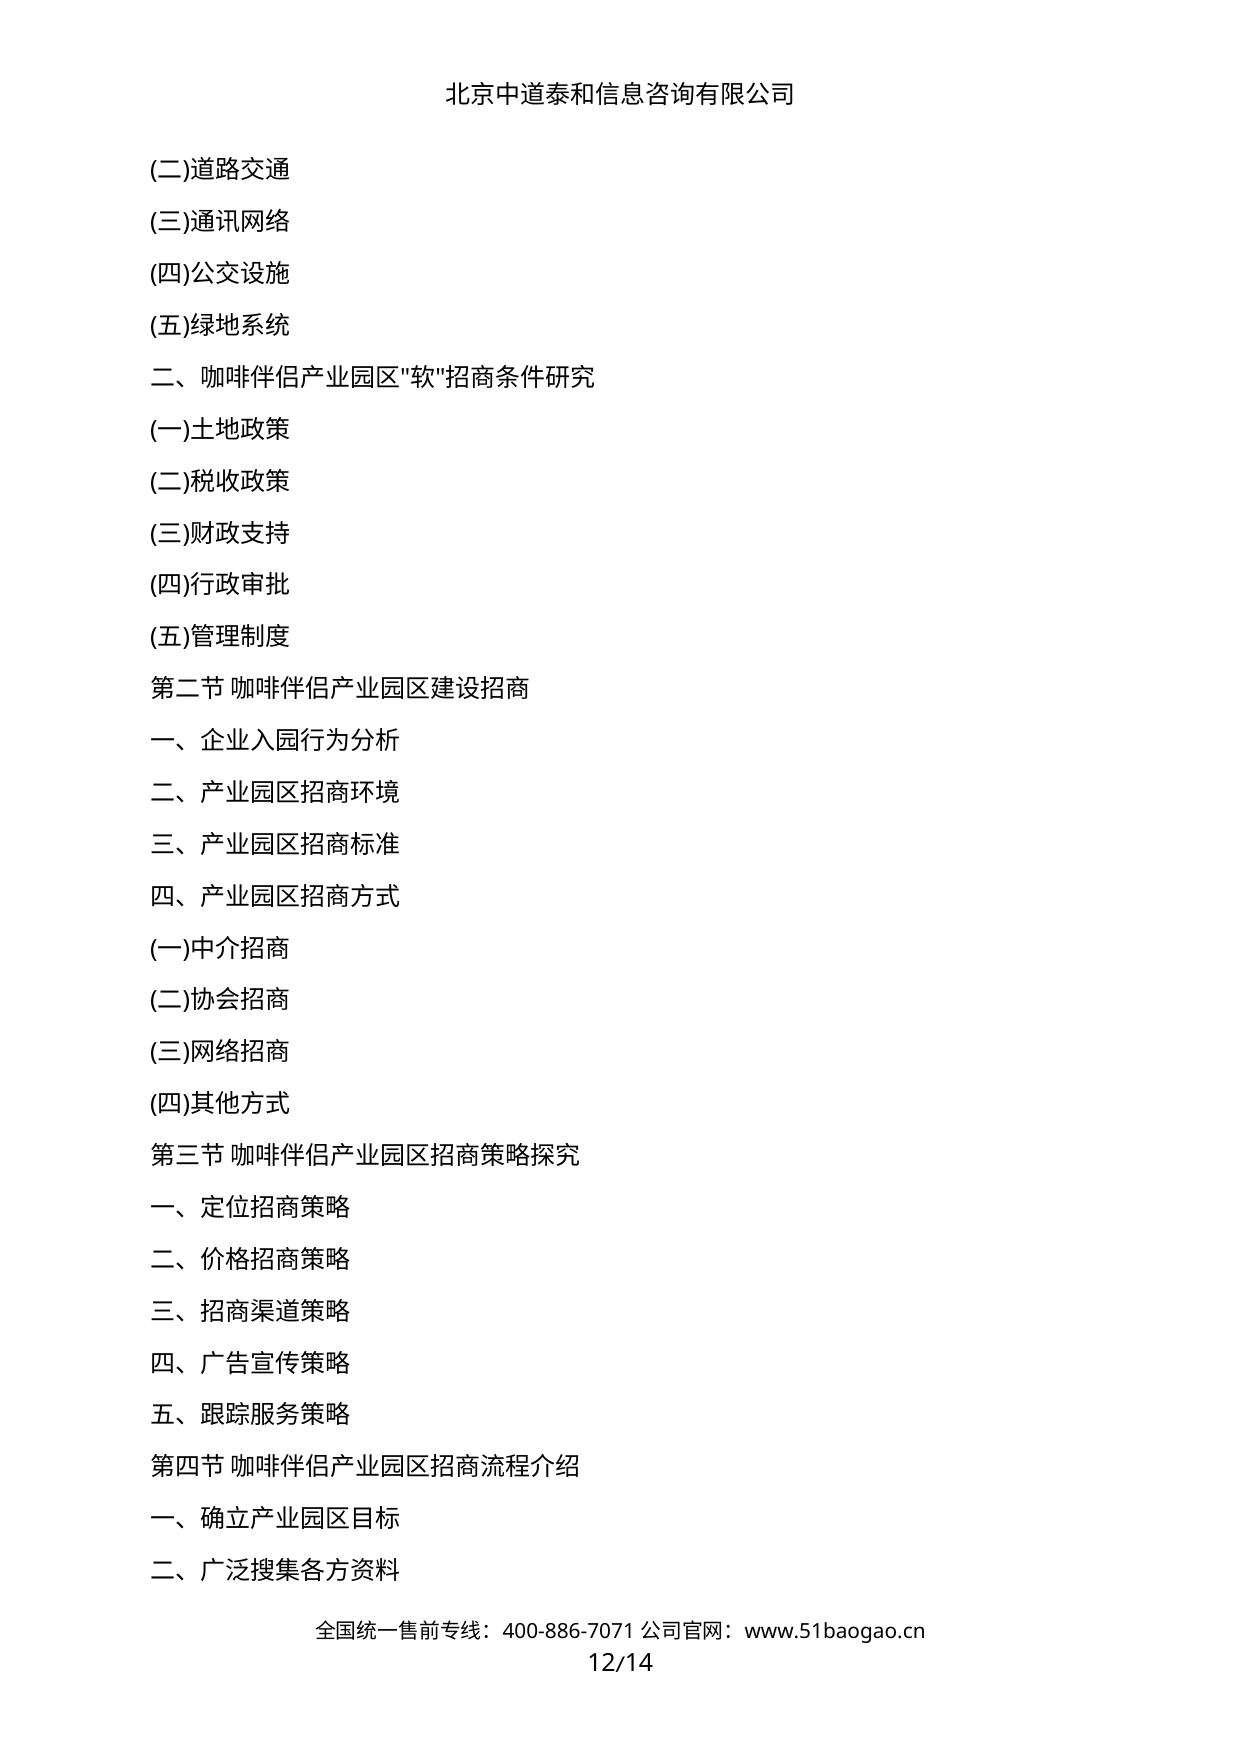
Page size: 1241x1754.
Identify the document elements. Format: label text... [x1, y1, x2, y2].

text (二)道路交通 [150, 150, 1090, 186]
text (五)管理制度 [150, 617, 1090, 653]
text 五、跟踪服务策略 [150, 1395, 1090, 1431]
text (五)绿地系统 [150, 306, 1090, 342]
text (一)中介招商 [150, 928, 1090, 964]
text (三)财政支持 [150, 513, 1090, 549]
text 第三节 咖啡伴侣产业园区招商策略探究 [150, 1136, 1090, 1172]
text 一、定位招商策略 [150, 1187, 1090, 1224]
text 二、价格招商策略 [150, 1239, 1090, 1276]
text 二、产业园区招商环境 [150, 772, 1090, 809]
text 一、确立产业园区目标 [150, 1499, 1090, 1535]
text (三)网络招商 [150, 1032, 1090, 1068]
text 四、广告宣传策略 [150, 1343, 1090, 1379]
text 第四节 咖啡伴侣产业园区招商流程介绍 [150, 1447, 1090, 1483]
text 三、产业园区招商标准 [150, 824, 1090, 861]
text 一、企业入园行为分析 [150, 721, 1090, 757]
text (三)通讯网络 [150, 202, 1090, 238]
text 二、广泛搜集各方资料 [150, 1551, 1090, 1587]
text 三、招商渠道策略 [150, 1291, 1090, 1327]
text 第二节 咖啡伴侣产业园区建设招商 [150, 669, 1090, 705]
text 四、产业园区招商方式 [150, 876, 1090, 912]
text (四)公交设施 [150, 254, 1090, 290]
text (四)行政审批 [150, 565, 1090, 601]
text (二)协会招商 [150, 980, 1090, 1016]
text 二、咖啡伴侣产业园区"软"招商条件研究 [150, 357, 1090, 394]
text (二)税收政策 [150, 461, 1090, 497]
text (四)其他方式 [150, 1084, 1090, 1120]
text (一)土地政策 [150, 409, 1090, 446]
